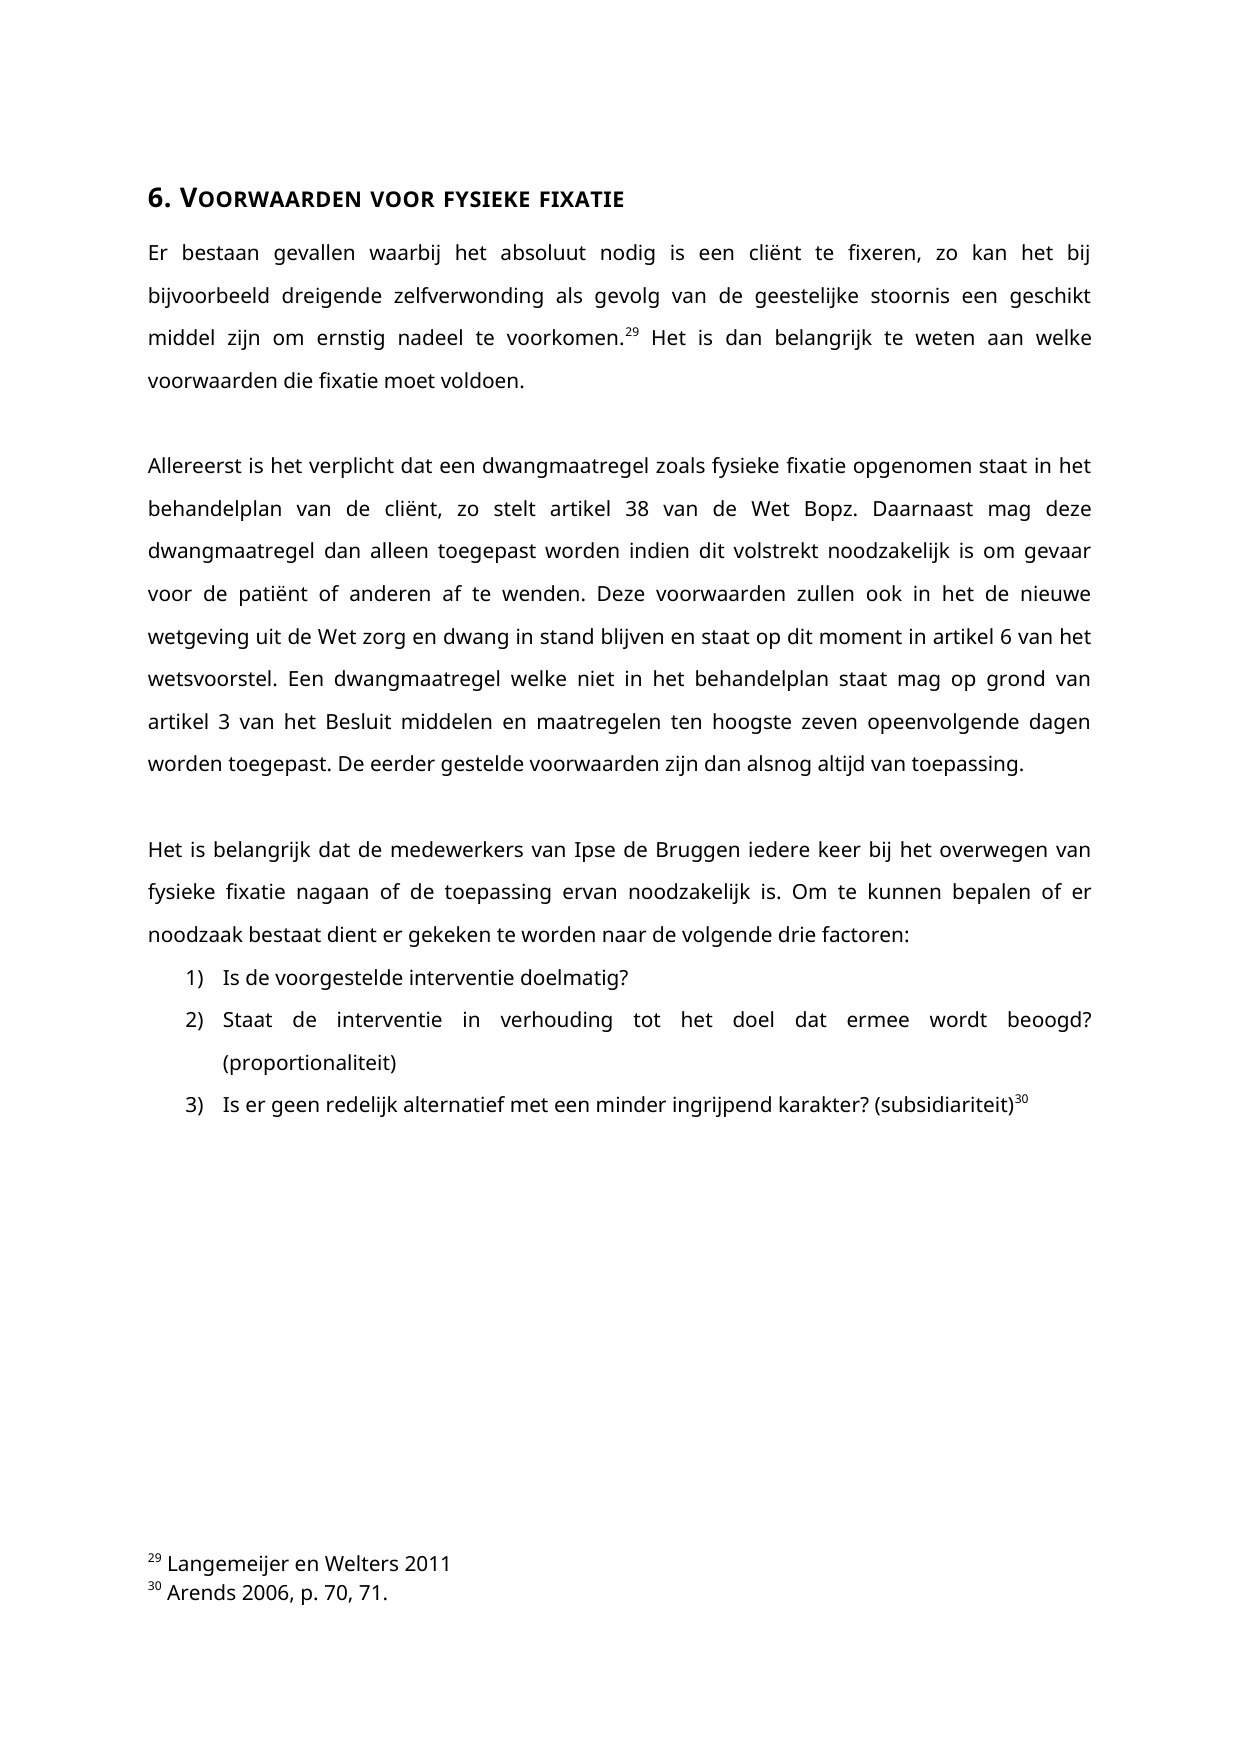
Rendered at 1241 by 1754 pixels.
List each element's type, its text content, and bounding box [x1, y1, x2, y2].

list Is de voorgestelde interventie doelmatig? [185, 963, 1093, 991]
subtitle Voorwaarden voor fysieke fixatie [148, 179, 1093, 216]
text Er bestaan gevallen waarbij het absoluut nodig is een cliënt te fixeren, zo kan het bij bijvoorbeeld dreigende zelfverwonding als gevolg van de geestelijke stoornis een geschikt middel zijn om ernstig nadeel te voorkomen. Het is dan belangrijk te weten aan welke voorwaarden die fixatie moet voldoen. [148, 238, 1093, 394]
list Staat de interventie in verhouding tot het doel dat ermee wordt beoogd? (proportionaliteit) [185, 1005, 1093, 1076]
text Allereerst is het verplicht dat een dwangmaatregel zoals fysieke fixatie opgenomen staat in het behandelplan van de cliënt, zo stelt artikel 38 van de Wet Bopz. Daarnaast mag deze dwangmaatregel dan alleen toegepast worden indien dit volstrekt noodzakelijk is om gevaar voor de patiënt of anderen af te wenden. Deze voorwaarden zullen ook in het de nieuwe wetgeving uit de Wet zorg en dwang in stand blijven en staat op dit moment in artikel 6 van het wetsvoorstel. Een dwangmaatregel welke niet in het behandelplan staat mag op grond van artikel 3 van het Besluit middelen en maatregelen ten hoogste zeven opeenvolgende dagen worden toegepast. De eerder gestelde voorwaarden zijn dan alsnog altijd van toepassing. [148, 451, 1093, 778]
text Het is belangrijk dat de medewerkers van Ipse de Bruggen iedere keer bij het overwegen van fysieke fixatie nagaan of de toepassing ervan noodzakelijk is. Om te kunnen bepalen of er noodzaak bestaat dient er gekeken te worden naar de volgende drie factoren: [148, 835, 1093, 948]
list Is er geen redelijk alternatief met een minder ingrijpend karakter? (subsidiariteit) [185, 1090, 1093, 1119]
